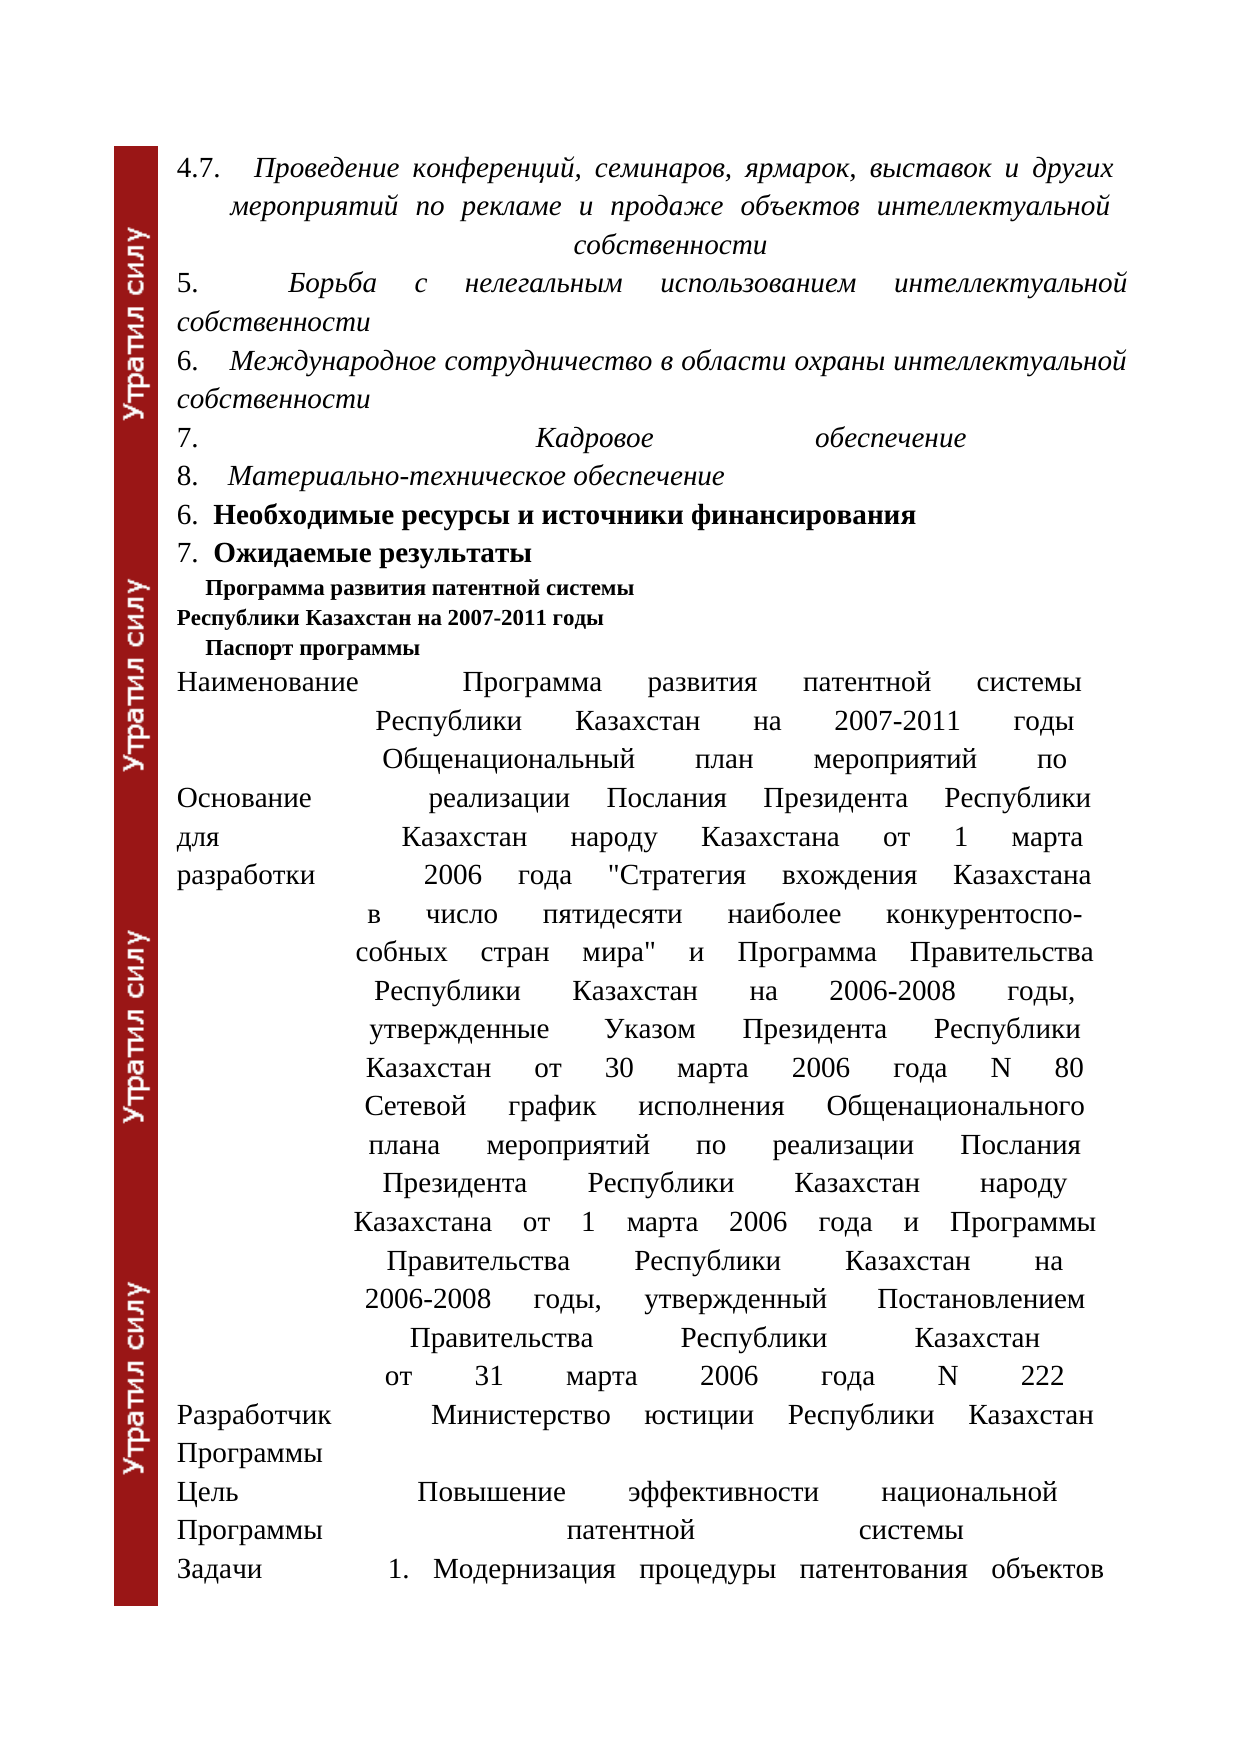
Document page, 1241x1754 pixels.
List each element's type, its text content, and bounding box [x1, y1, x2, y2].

picture [114, 492, 158, 497]
text 6. Необходимые ресурсы и источники финансирования [112, 497, 1128, 530]
text Программа развития патентной системы Республики Казахстан на 2007-2011 годы [112, 574, 1128, 631]
text Паспорт программы [112, 634, 1128, 661]
picture [114, 1584, 158, 1606]
picture [114, 530, 158, 535]
picture [114, 569, 158, 574]
text 7. Ожидаемые результаты [112, 535, 1128, 569]
picture [114, 146, 158, 150]
